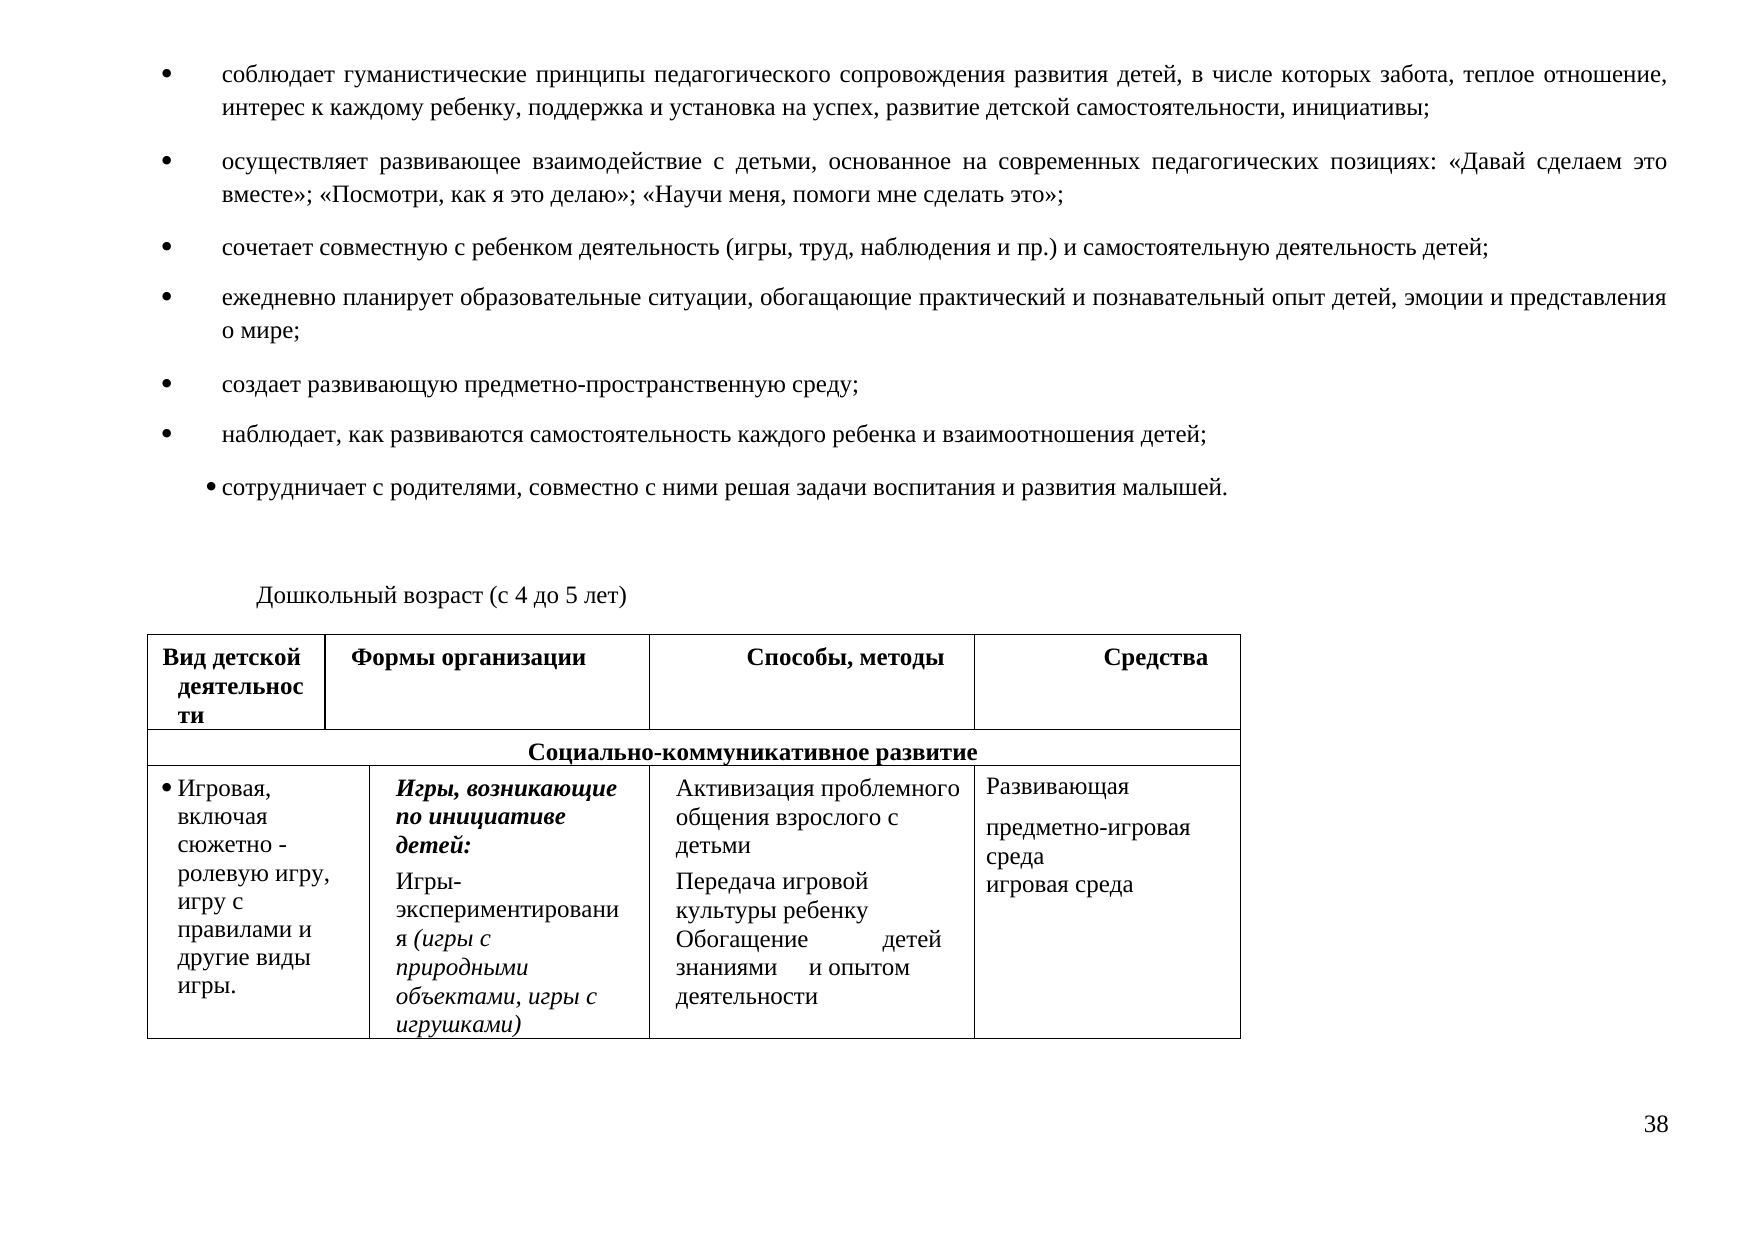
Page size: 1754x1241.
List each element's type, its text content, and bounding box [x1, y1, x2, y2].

list ежедневно планирует образовательные ситуации, обогащающие практический и познавательный опыт детей, эмоции и представления о мире; [162, 282, 1668, 344]
table_header Формы организации [326, 635, 649, 728]
table_header Способы, методы [650, 635, 974, 728]
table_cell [975, 766, 1240, 1038]
list создает развивающую предметно-пространственную среду; [162, 369, 1668, 398]
list соблюдает гуманистические принципы педагогического сопровождения развития детей, в числе которых забота, теплое отношение, интерес к каждому ребенку, поддержка и установка на успех, развитие детской самостоятельности, инициативы; [162, 59, 1668, 121]
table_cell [148, 766, 369, 1038]
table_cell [370, 766, 649, 1038]
list наблюдает, как развиваются самостоятельность каждого ребенка и взаимоотношения детей; [162, 419, 1668, 447]
table_header Средства [975, 635, 1240, 728]
table_header Вид детской деятельности [148, 635, 324, 728]
list сочетает совместную с ребенком деятельность (игры, труд, наблюдения и пр.) и самостоятельную деятельность детей; [162, 233, 1668, 261]
table_cell Социально-коммуникативное развитие [148, 730, 1240, 765]
list осуществляет развивающее взаимодействие с детьми, основанное на современных педагогических позициях: «Давай сделаем это вместе»; «Посмотри, как я это делаю»; «Научи меня, помоги мне сделать это»; [162, 146, 1668, 208]
text Дошкольный возраст (с 4 до 5 лет) [162, 580, 1668, 609]
list сотрудничает с родителями, совместно с ними решая задачи воспитания и развития малышей. [207, 472, 1668, 501]
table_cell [650, 766, 974, 1038]
